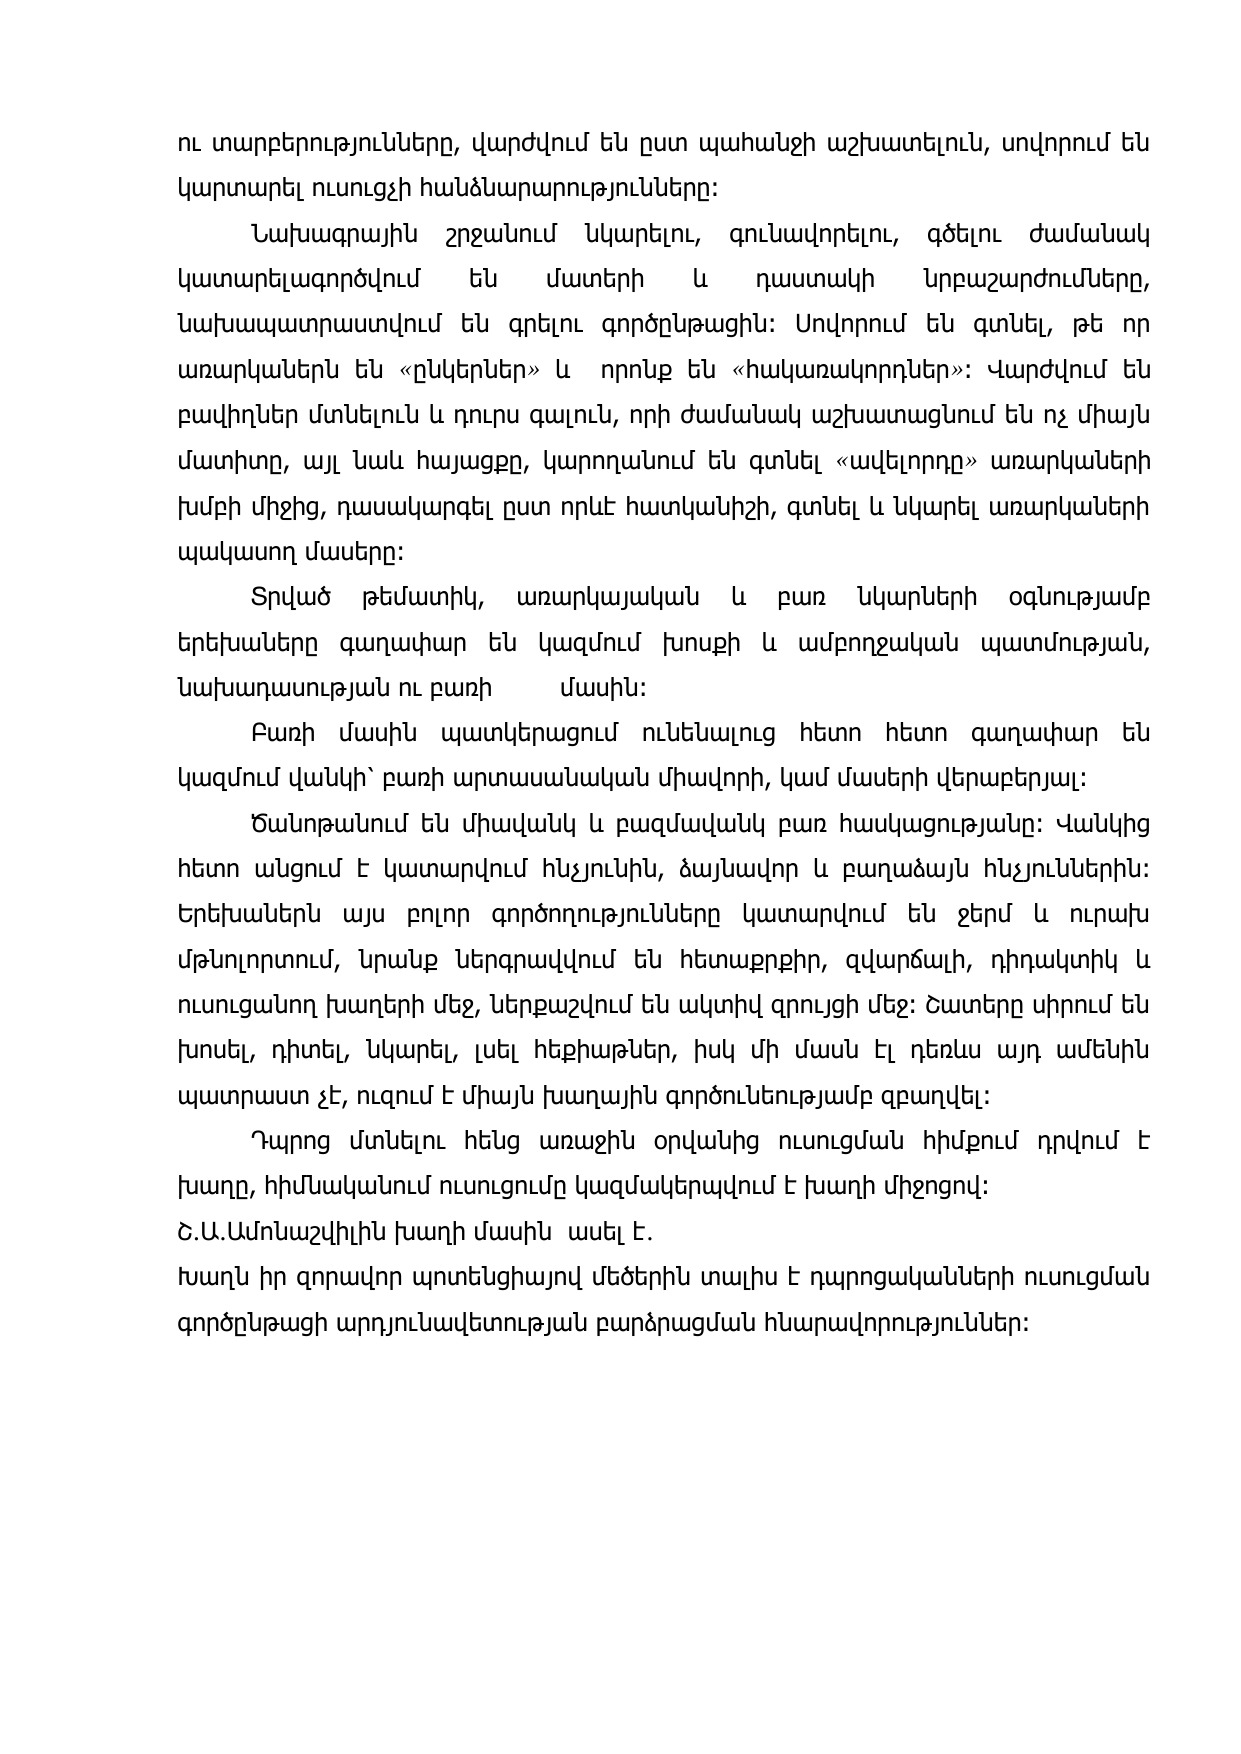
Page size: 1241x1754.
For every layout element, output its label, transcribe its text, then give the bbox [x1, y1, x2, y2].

text ․․․ [177, 1215, 1152, 1245]
